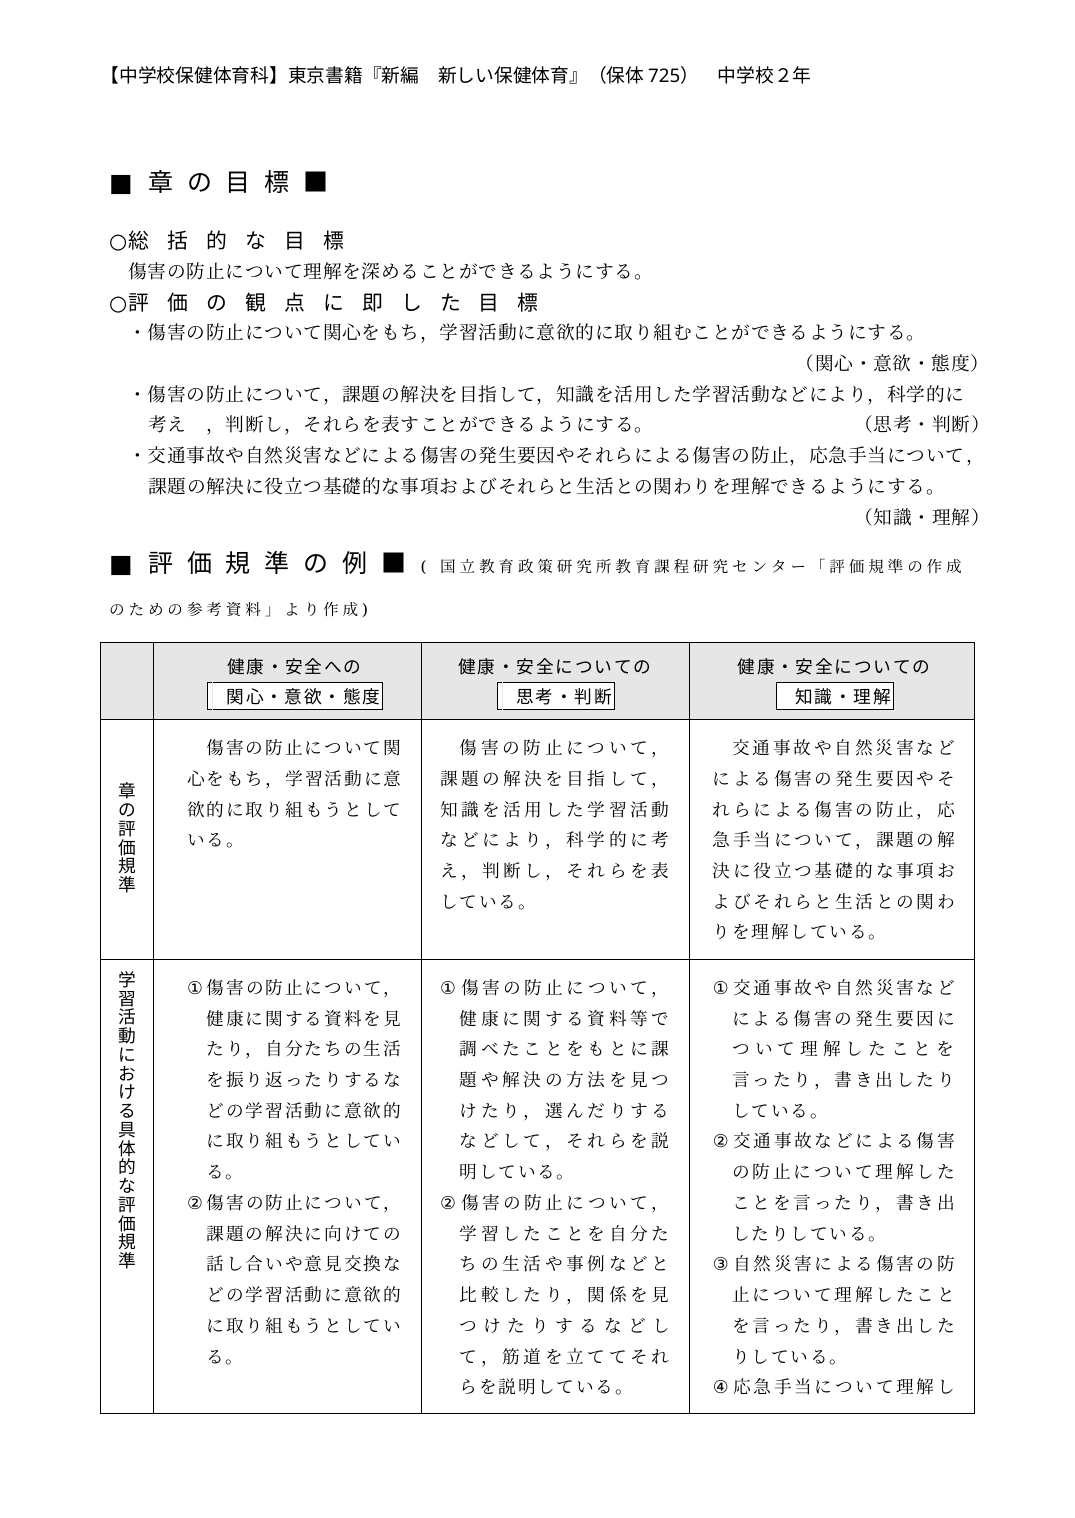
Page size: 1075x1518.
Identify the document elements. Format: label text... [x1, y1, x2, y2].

table_header 健康・安全についての 知識・理解 [690, 643, 974, 719]
table_cell 章 の 評 価 規 準 [101, 720, 153, 958]
table_header 健康・安全への 関心・意欲・態度 [154, 643, 421, 719]
text ■評価規準の例■(国立教育政策研究所教育課程研究センター「評価規準の作成のための参考資料」より作成) [109, 531, 966, 623]
text ・傷害の防止について関心をもち，学習活動に意欲的に取り組むことができるようにする。 （関心・意欲・態度） [128, 316, 966, 378]
table_cell 傷害の防止について関心をもち，学習活動に意欲的に取り組もうとしている。 [154, 720, 421, 958]
text ・傷害の防止について，課題の解決を目指して，知識を活用した学習活動などにより，科学的に考え，判断し，それらを表すことができるようにする。 （思考・判断） [128, 378, 966, 439]
table_cell 交通事故や自然災害などによる傷害の発生要因やそれらによる傷害の防止，応急手当について，課題の解決に役立つ基礎的な事項およびそれらと生活との関わりを理解している。 [690, 720, 974, 958]
text ・交通事故や自然災害などによる傷害の発生要因やそれらによる傷害の防止，応急手当について，課題の解決に役立つ基礎的な事項およびそれらと生活との関わりを理解できるようにする。 （知識・理解） [128, 439, 966, 531]
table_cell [422, 960, 689, 1413]
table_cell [154, 960, 421, 1413]
text ■章の目標■ [109, 150, 966, 212]
text 傷害の防止について理解を深めることができるようにする。 [128, 255, 966, 286]
table_header 健康・安全についての 思考・判断 [422, 643, 689, 719]
table_header [101, 643, 153, 719]
text ○総括的な目標 [109, 224, 966, 255]
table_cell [101, 960, 153, 1413]
table_cell 傷害の防止について，課題の解決を目指して，知識を活用した学習活動などにより，科学的に考え，判断し，それらを表している。 [422, 720, 689, 958]
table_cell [690, 960, 974, 1413]
text ○評価の観点に即した目標 [109, 286, 966, 316]
